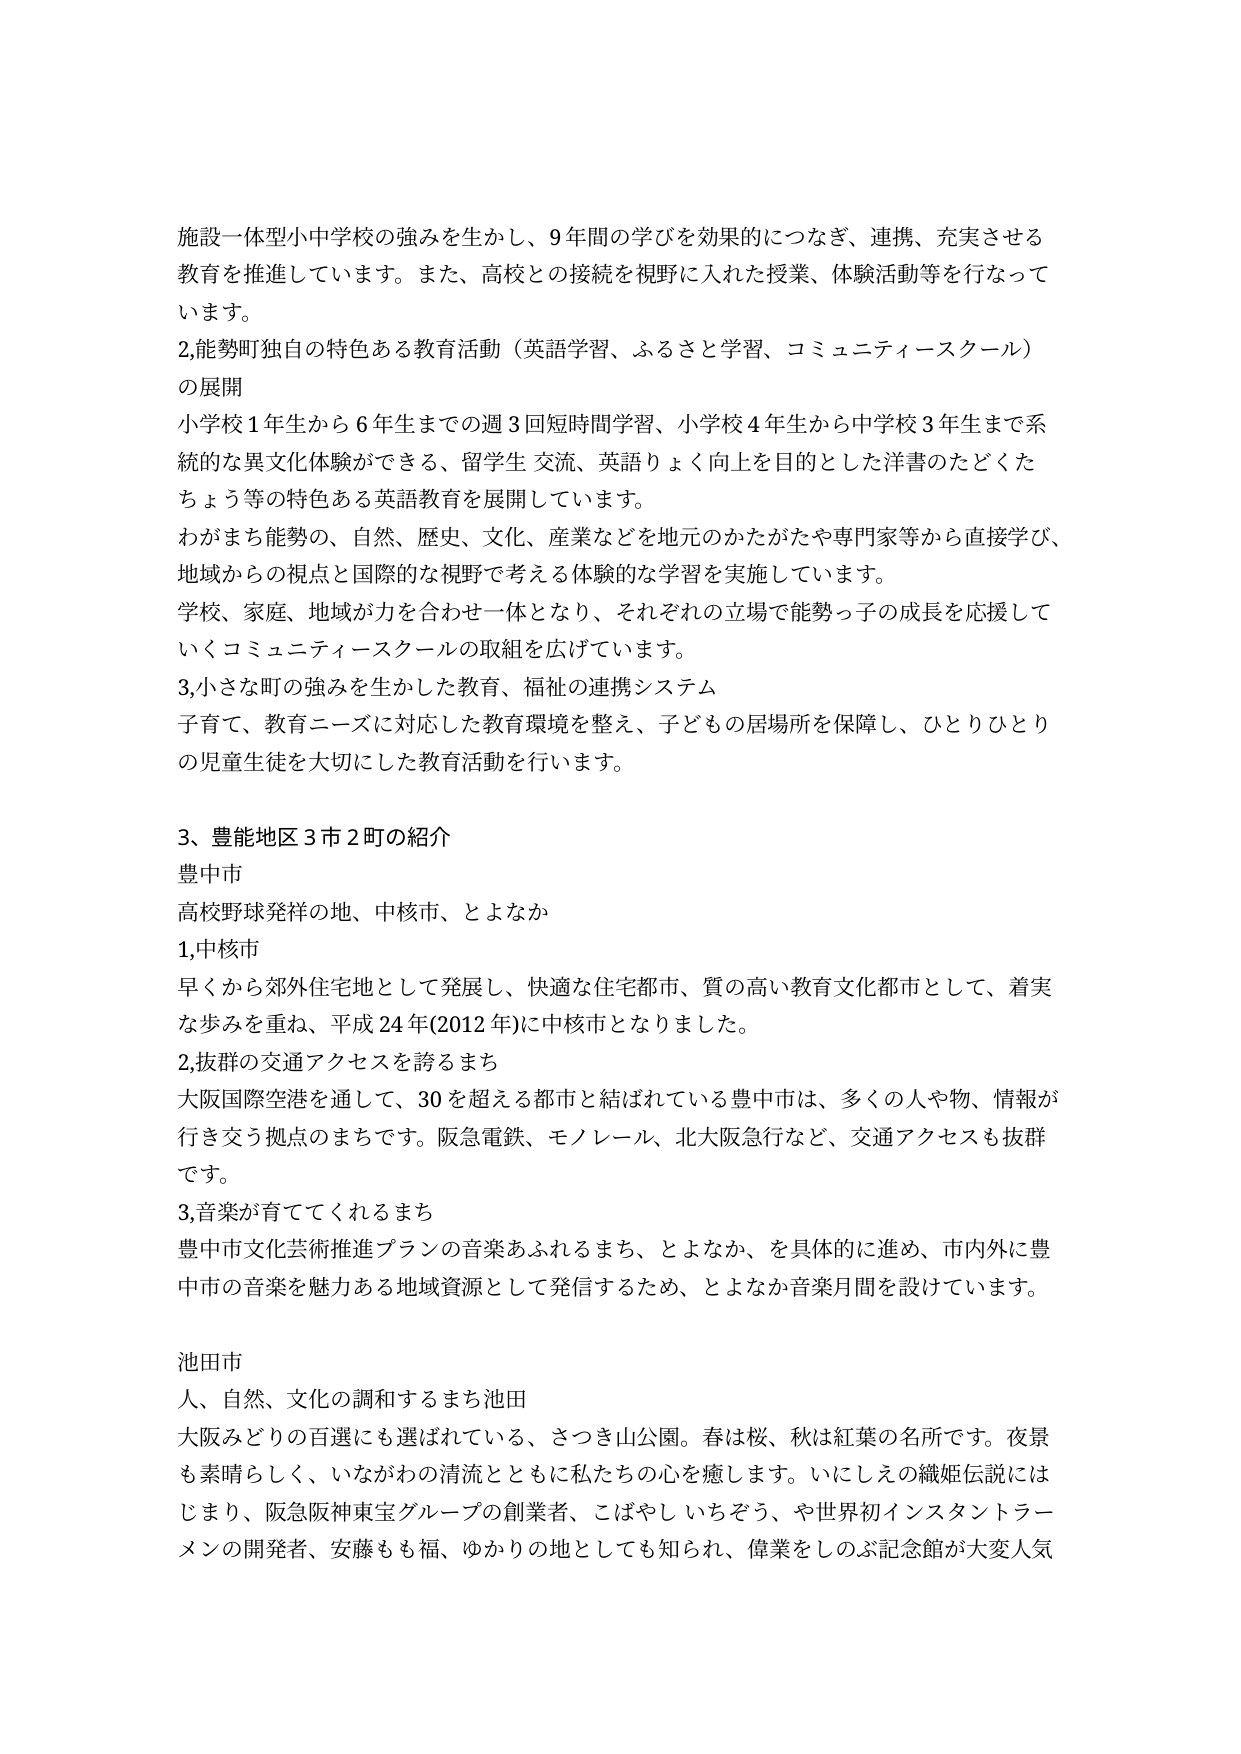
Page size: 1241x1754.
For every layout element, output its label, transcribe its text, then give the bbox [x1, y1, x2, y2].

text 3、豊能地区3市2町の紹介 [177, 817, 1063, 854]
text 早くから郊外住宅地として発展し、快適な住宅都市、質の高い教育文化都市として、着実な歩みを重ね、平成24年(2012年)に中核市となりました。 [177, 967, 1063, 1042]
text 学校、家庭、地域が力を合わせ一体となり、それぞれの立場で能勢っ子の成長を応援していくコミュニティースクールの取組を広げています。 [177, 592, 1063, 667]
text 大阪国際空港を通して、30を超える都市と結ばれている豊中市は、多くの人や物、情報が行き交う拠点のまちです。阪急電鉄、モノレール、北大阪急行など、交通アクセスも抜群です。 [177, 1079, 1063, 1192]
text 豊中市文化芸術推進プランの音楽あふれるまち、とよなか、を具体的に進め、市内外に豊中市の音楽を魅力ある地域資源として発信するため、とよなか音楽月間を設けています。 [177, 1229, 1063, 1304]
text 2,抜群の交通アクセスを誇るまち [177, 1042, 1063, 1079]
text 1,中核市 [177, 929, 1063, 967]
text 3,小さな町の強みを生かした教育、福祉の連携システム [177, 667, 1063, 704]
text 子育て、教育ニーズに対応した教育環境を整え、子どもの居場所を保障し、ひとりひとりの児童生徒を大切にした教育活動を行います。 [177, 704, 1063, 779]
text 池田市 [177, 1342, 1063, 1379]
text 2,能勢町独自の特色ある教育活動（英語学習、ふるさと学習、コミュニティースクール）の展開 [177, 329, 1063, 404]
text 3,音楽が育ててくれるまち [177, 1192, 1063, 1229]
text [177, 1417, 1063, 1567]
text 小学校1年生から6年生までの週3回短時間学習、小学校4年生から中学校3年生まで系統的な異文化体験ができる、留学生 交流、英語りょく向上を目的とした洋書のたどくたちょう等の特色ある英語教育を展開しています。 [177, 404, 1063, 517]
text 人、自然、文化の調和するまち池田 [177, 1379, 1063, 1417]
text 豊中市 [177, 854, 1063, 892]
text 施設一体型小中学校の強みを生かし、9年間の学びを効果的につなぎ、連携、充実させる教育を推進しています。また、高校との接続を視野に入れた授業、体験活動等を行なっています。 [177, 217, 1063, 329]
text わがまち能勢の、自然、歴史、文化、産業などを地元のかたがたや専門家等から直接学び、地域からの視点と国際的な視野で考える体験的な学習を実施しています。 [177, 517, 1063, 592]
text 高校野球発祥の地、中核市、とよなか [177, 892, 1063, 929]
